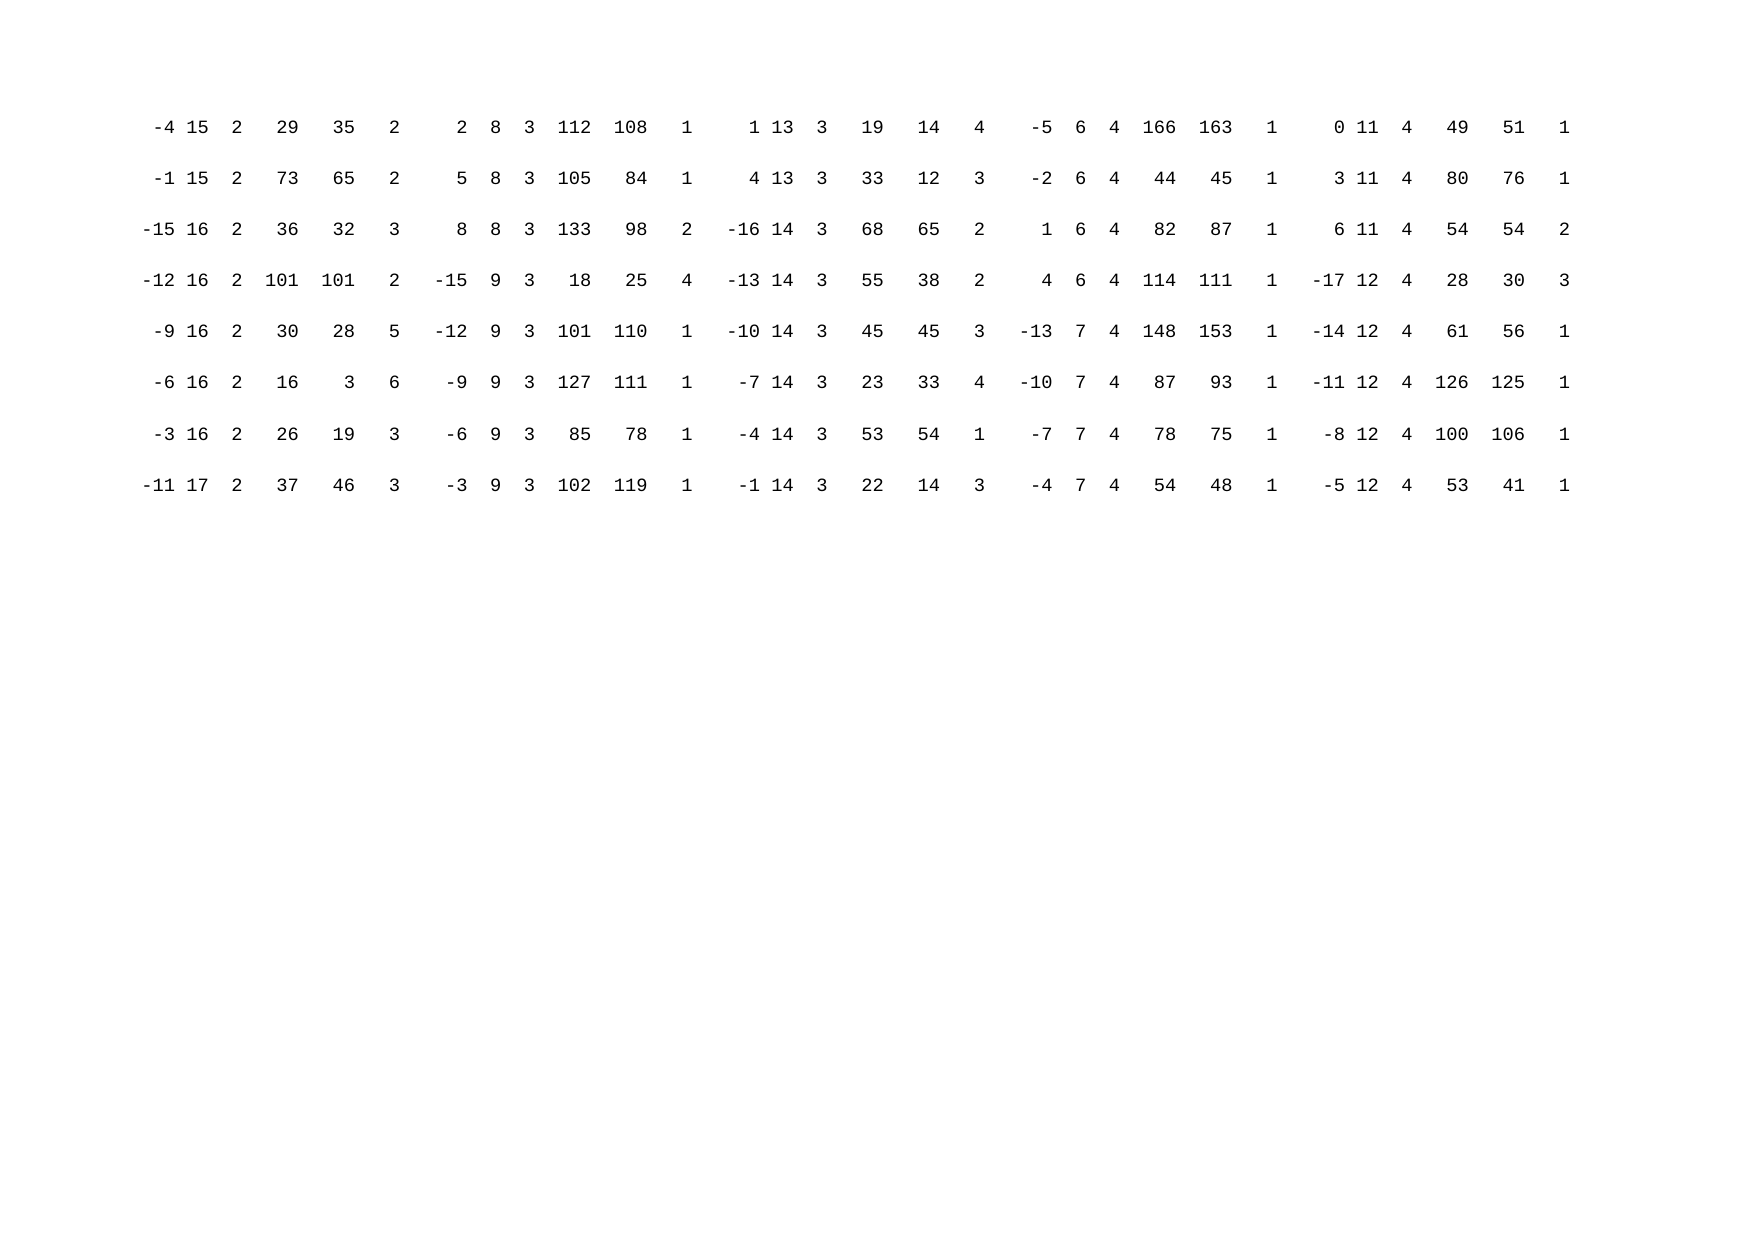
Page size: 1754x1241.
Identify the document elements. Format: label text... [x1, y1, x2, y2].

text -11 17 2 37 46 3 -3 9 3 102 119 1 -1 14 3 22 14 3 -4 7 4 54 48 1 -5 12 4 53 41 1 [130, 475, 1624, 526]
text -12 16 2 101 101 2 -15 9 3 18 25 4 -13 14 3 55 38 2 4 6 4 114 111 1 -17 12 4 28 30 3 [130, 271, 1624, 322]
text -6 16 2 16 3 6 -9 9 3 127 111 1 -7 14 3 23 33 4 -10 7 4 87 93 1 -11 12 4 126 125 1 [130, 373, 1624, 424]
text -15 16 2 36 32 3 8 8 3 133 98 2 -16 14 3 68 65 2 1 6 4 82 87 1 6 11 4 54 54 2 [130, 220, 1624, 271]
text -9 16 2 30 28 5 -12 9 3 101 110 1 -10 14 3 45 45 3 -13 7 4 148 153 1 -14 12 4 61 56 1 [130, 322, 1624, 373]
text -4 15 2 29 35 2 2 8 3 112 108 1 1 13 3 19 14 4 -5 6 4 166 163 1 0 11 4 49 51 1 [130, 118, 1624, 169]
text -1 15 2 73 65 2 5 8 3 105 84 1 4 13 3 33 12 3 -2 6 4 44 45 1 3 11 4 80 76 1 [130, 169, 1624, 220]
text -3 16 2 26 19 3 -6 9 3 85 78 1 -4 14 3 53 54 1 -7 7 4 78 75 1 -8 12 4 100 106 1 [130, 424, 1624, 475]
